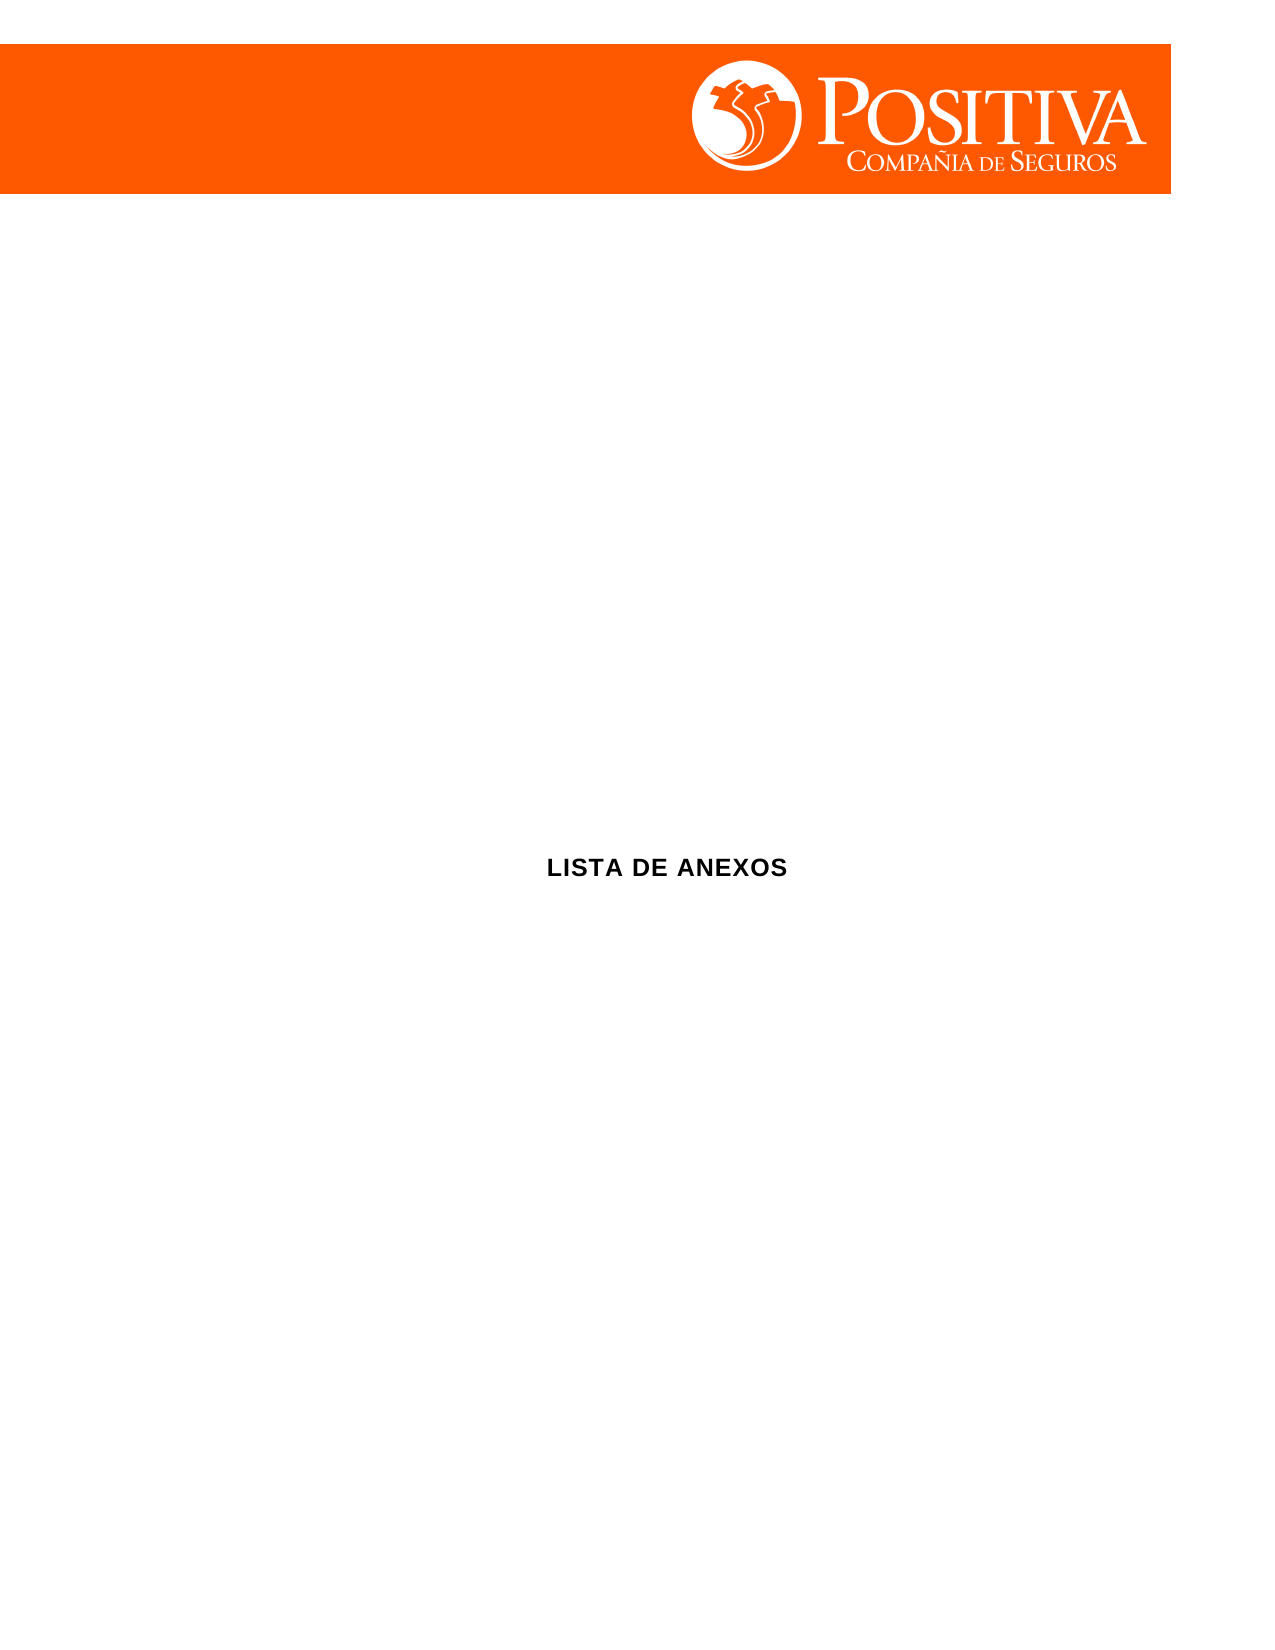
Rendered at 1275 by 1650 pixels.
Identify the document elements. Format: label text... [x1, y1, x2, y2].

picture [0, 44, 1171, 194]
text LISTA DE ANEXOS [177, 853, 1157, 882]
